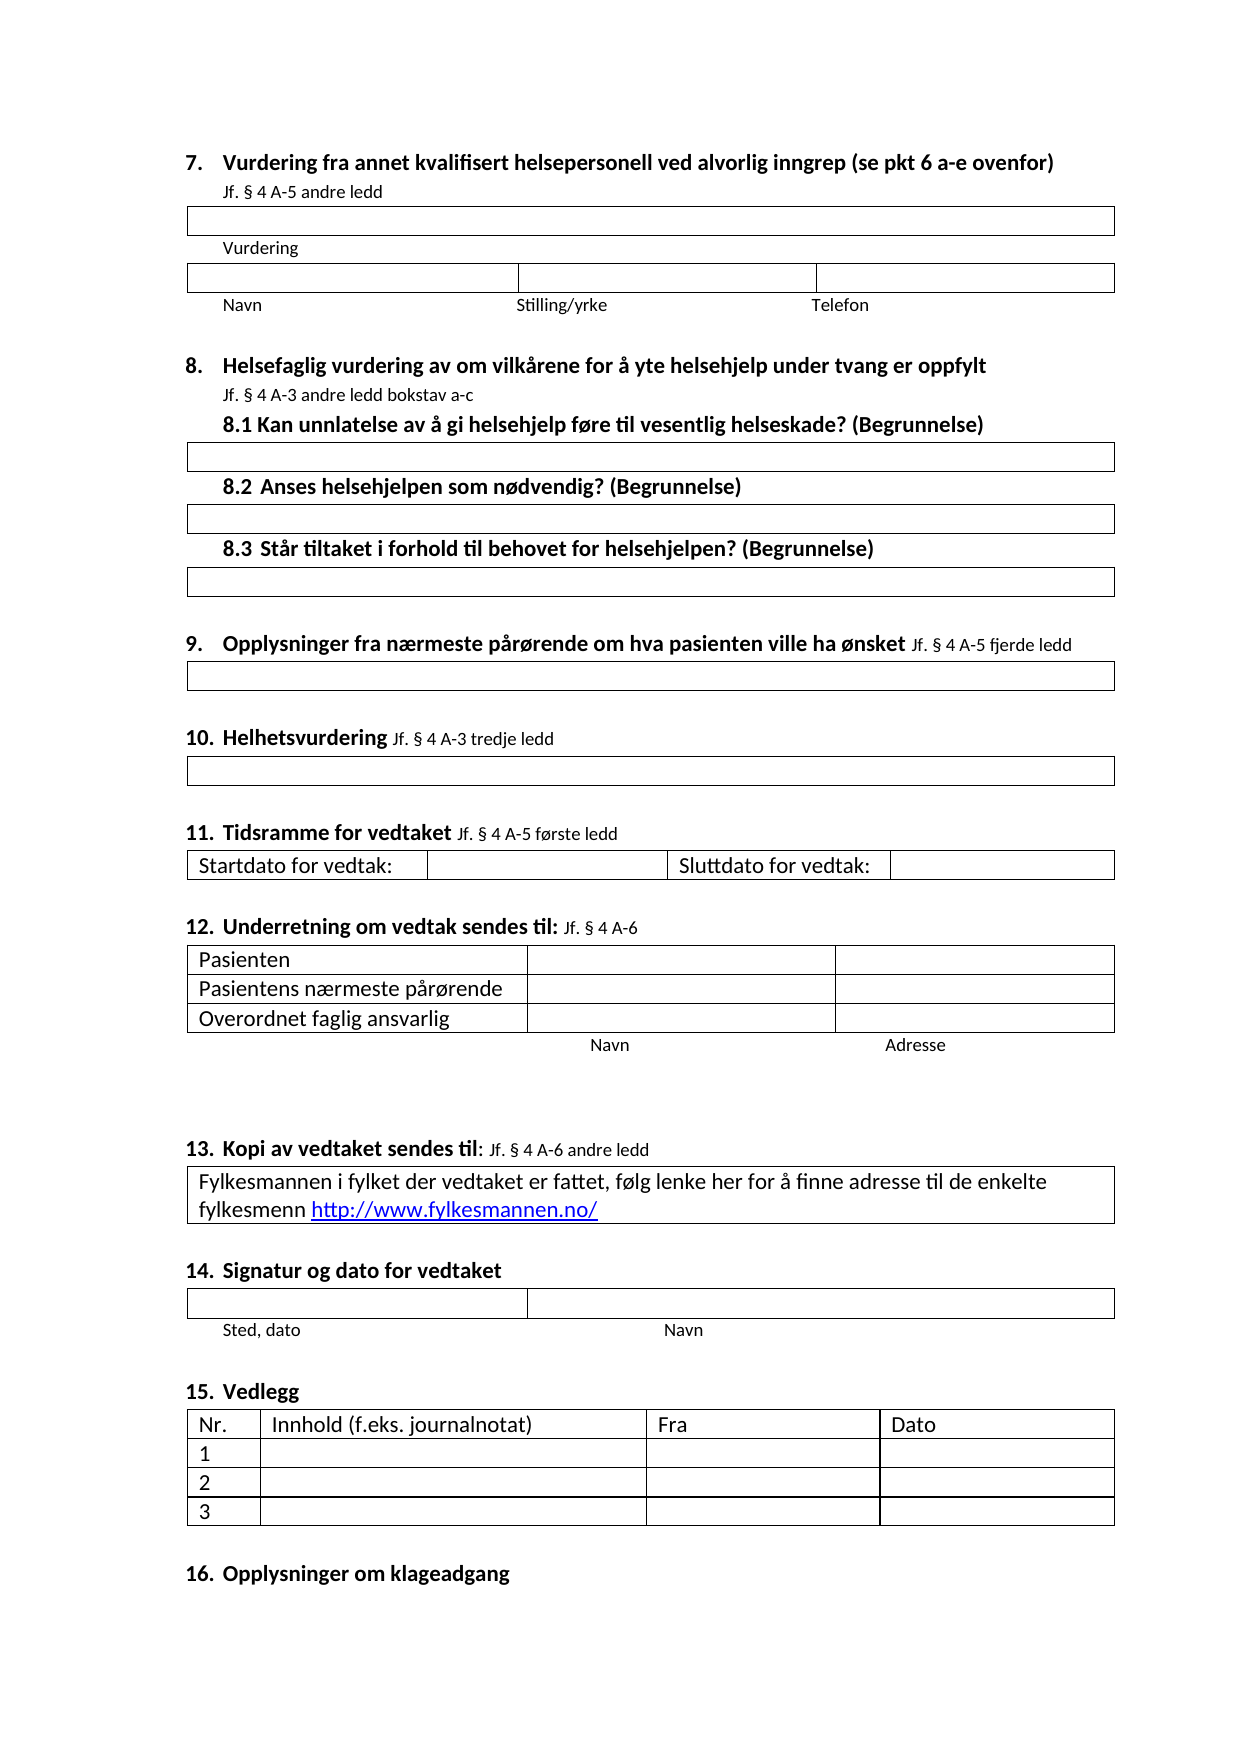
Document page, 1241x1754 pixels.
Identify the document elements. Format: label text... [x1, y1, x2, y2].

table_header [891, 851, 1114, 879]
table_header [188, 207, 1114, 235]
table_cell [881, 1439, 1114, 1467]
list Kopi av vedtaket sendes til: Jf. § 4 A-6 andre ledd [185, 1134, 1093, 1162]
table_cell [528, 975, 835, 1003]
table_header Innhold (f.eks. journalnotat) [261, 1410, 646, 1438]
table_header Pasienten [188, 946, 527, 973]
table_cell Pasientens nærmeste pårørende [188, 975, 527, 1003]
table_cell [261, 1468, 646, 1496]
table_cell [836, 975, 1114, 1003]
list Helsefaglig vurdering av om vilkårene for å yte helsehjelp under tvang er oppfylt [185, 351, 1093, 379]
table_cell 3 [188, 1498, 260, 1525]
table_cell [881, 1468, 1114, 1496]
list Vedlegg [185, 1377, 1093, 1405]
table_cell [261, 1439, 646, 1467]
table_header [528, 1289, 1114, 1317]
list Tidsramme for vedtaket Jf. § 4 A-5 første ledd [185, 818, 1093, 846]
table_header [188, 568, 1114, 596]
table_cell [647, 1468, 879, 1496]
table_header Fylkesmannen i fylket der vedtaket er fattet, følg lenke her for å finne adresse til de enkelte fylkesmenn http://www.fylkesmannen.no/ [188, 1167, 1114, 1223]
list Sted, dato Navn [223, 1319, 1093, 1341]
table_header [188, 757, 1114, 784]
table_header [188, 505, 1114, 533]
list Anses helsehjelpen som nødvendig? (Begrunnelse) [223, 472, 1093, 500]
table_header [428, 851, 667, 879]
list Jf. § 4 A-3 andre ledd bokstav a-c [223, 383, 1093, 406]
table_header [817, 264, 1114, 292]
table_header Nr. [188, 1410, 260, 1438]
list Opplysninger om klageadgang [185, 1559, 1093, 1587]
list 8.1 Kan unnlatelse av å gi helsehjelp føre til vesentlig helseskade? (Begrunnelse) [223, 410, 1093, 438]
table_cell [836, 1004, 1114, 1032]
list Signatur og dato for vedtaket [185, 1256, 1093, 1284]
list Vurdering fra annet kvalifisert helsepersonell ved alvorlig inngrep (se pkt 6 a-e ovenfor) [185, 148, 1093, 176]
table_header [188, 1289, 527, 1317]
list Opplysninger fra nærmeste pårørende om hva pasienten ville ha ønsket Jf. § 4 A-5 fjerde ledd [185, 629, 1093, 657]
table_cell [647, 1498, 879, 1525]
list Underretning om vedtak sendes til: Jf. § 4 A-6 [185, 912, 1093, 940]
table_header [188, 662, 1114, 690]
table_header [519, 264, 816, 292]
list Vurdering [223, 236, 1093, 259]
table_cell Overordnet faglig ansvarlig [188, 1004, 527, 1032]
table_header Fra [647, 1410, 879, 1438]
table_header [836, 946, 1114, 973]
table_header Dato [881, 1410, 1114, 1438]
table_header Sluttdato for vedtak: [668, 851, 890, 879]
table_cell 2 [188, 1468, 260, 1496]
table_cell 1 [188, 1439, 260, 1467]
table_cell [261, 1498, 646, 1525]
table_header Startdato for vedtak: [188, 851, 427, 879]
table_header [188, 264, 518, 292]
table_header [188, 443, 1114, 471]
list Helhetsvurdering Jf. § 4 A-3 tredje ledd [185, 723, 1093, 751]
list Jf. § 4 A-5 andre ledd [223, 180, 1093, 203]
table_cell [528, 1004, 835, 1032]
list Navn Stilling/yrke Telefon [223, 293, 1093, 316]
table_header [528, 946, 835, 973]
table_cell [647, 1439, 879, 1467]
list Navn Adresse [223, 1033, 1093, 1056]
list Står tiltaket i forhold til behovet for helsehjelpen? (Begrunnelse) [223, 534, 1093, 562]
table_cell [881, 1498, 1114, 1525]
